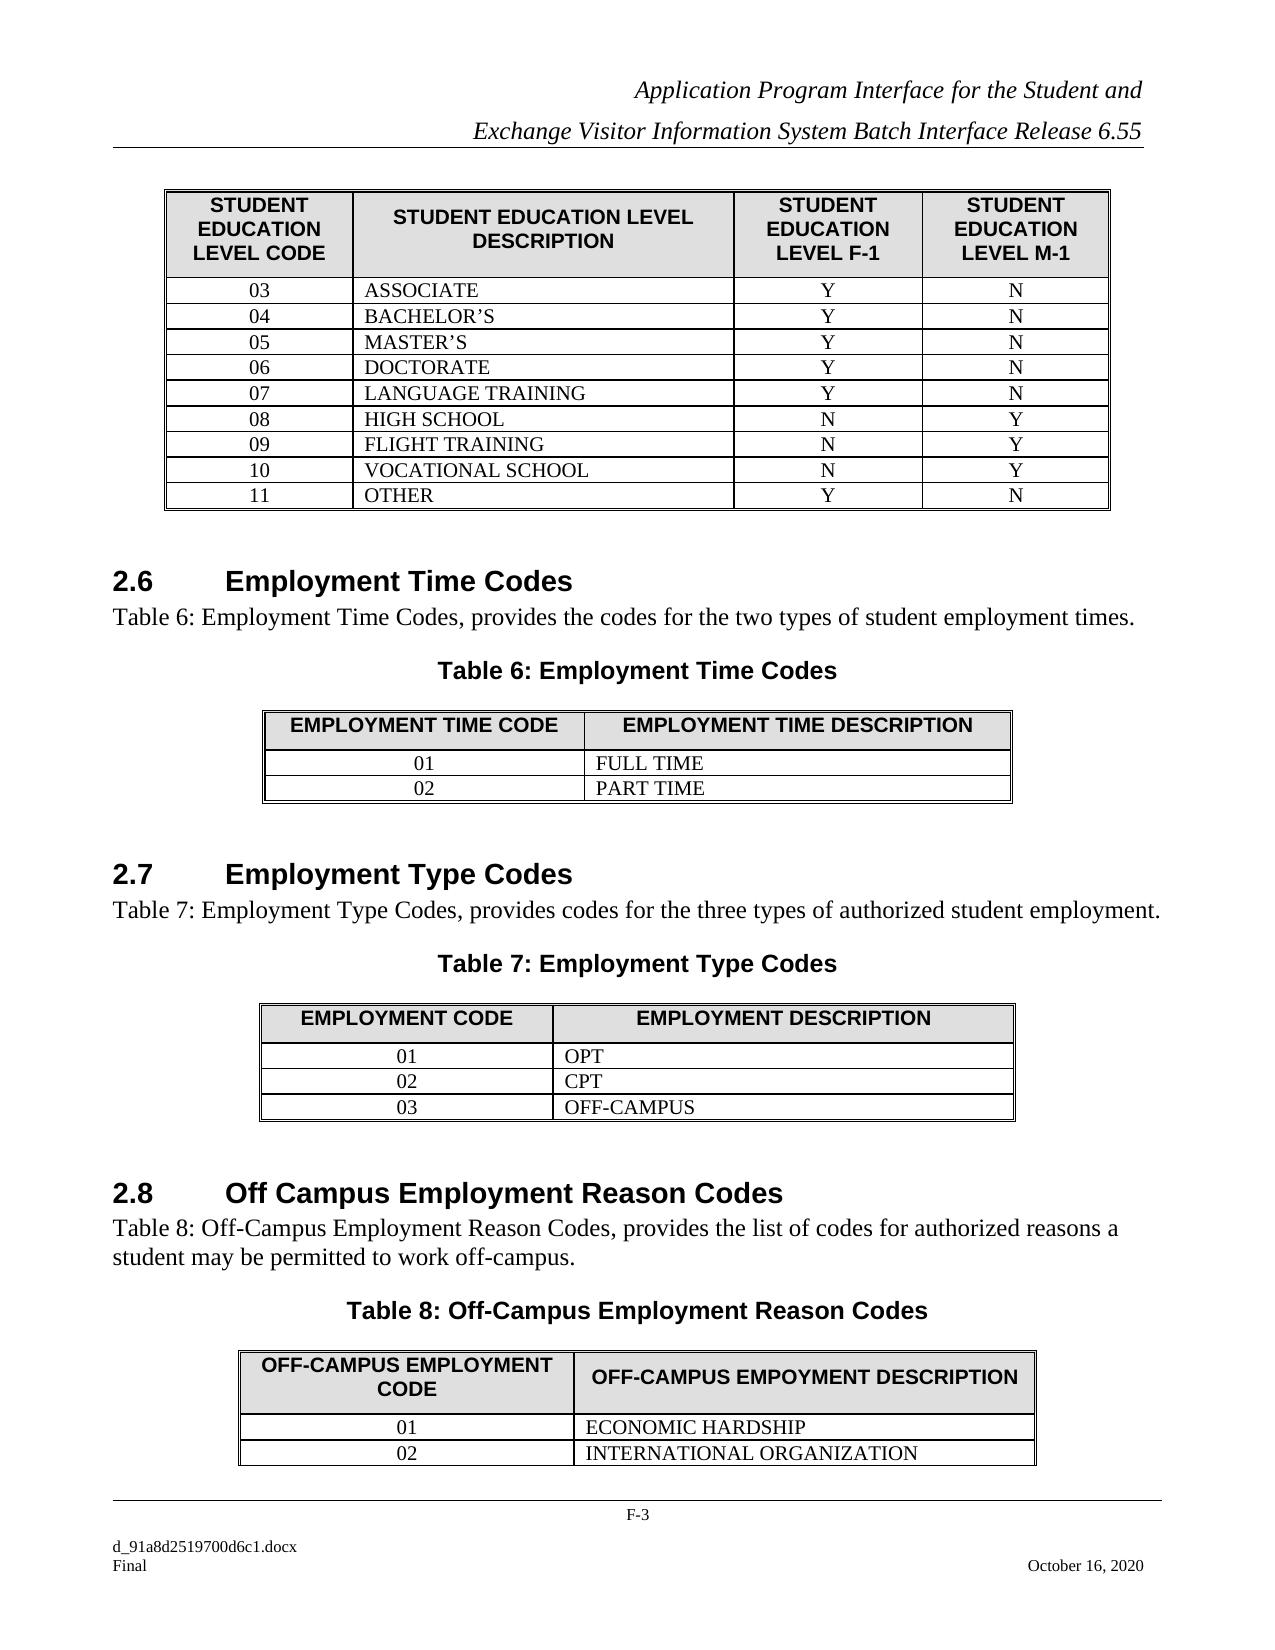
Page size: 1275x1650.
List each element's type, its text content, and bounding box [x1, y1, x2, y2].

table_cell 02 [266, 776, 584, 800]
table_cell 04 [167, 304, 352, 328]
table_cell Y [923, 458, 1108, 482]
subtitle Off Campus Employment Reason Codes [112, 1176, 1162, 1209]
table_cell VOCATIONAL SCHOOL [354, 458, 733, 482]
table_header EMPLOYMENT DESCRIPTION [554, 1006, 1013, 1042]
table_header STUDENT EDUCATION LEVEL CODE [167, 193, 352, 277]
subtitle Employment Time Codes [112, 564, 1162, 598]
table_cell 03 [167, 278, 352, 302]
table_cell 09 [167, 432, 352, 456]
table_cell 02 [241, 1441, 573, 1464]
table_cell 06 [167, 355, 352, 379]
table_header STUDENT EDUCATION LEVEL M-1 [923, 193, 1108, 277]
table_cell 01 [241, 1415, 573, 1439]
table_cell INTERNATIONAL ORGANIZATION [575, 1441, 1034, 1464]
table_cell N [735, 458, 922, 482]
title Table 8: Off-Campus Employment Reason Codes [112, 1296, 1162, 1325]
table_header OFF-CAMPUS EMPLOYMENT CODE [241, 1353, 573, 1413]
subtitle Employment Type Codes [112, 857, 1162, 891]
text Table 6: Employment Time Codes, provides the codes for the two types of student employment times. [112, 602, 1162, 631]
table_cell 01 [266, 751, 584, 775]
table_cell N [735, 407, 922, 431]
table_cell Y [923, 432, 1108, 456]
table_cell LANGUAGE TRAINING [354, 381, 733, 405]
table_cell 01 [262, 1044, 552, 1068]
table_header EMPLOYMENT TIME CODE [266, 713, 584, 749]
table_cell HIGH SCHOOL [354, 407, 733, 431]
table_cell OTHER [354, 483, 733, 507]
table_cell Y [735, 278, 922, 302]
table_cell OPT [554, 1044, 1013, 1068]
table_cell Y [735, 483, 922, 507]
table_cell N [735, 432, 922, 456]
table_cell OFF-CAMPUS [554, 1095, 1013, 1119]
table_cell CPT [554, 1069, 1013, 1093]
table_cell N [923, 483, 1108, 507]
table_cell Y [735, 304, 922, 328]
table_cell Y [735, 381, 922, 405]
table_cell N [923, 278, 1108, 302]
table_cell N [923, 304, 1108, 328]
table_cell Y [735, 330, 922, 354]
table_cell 05 [167, 330, 352, 354]
table_cell N [923, 381, 1108, 405]
text Table 7: Employment Type Codes, provides codes for the three types of authorized student employment. [112, 895, 1162, 924]
text Table 8: Off-Campus Employment Reason Codes, provides the list of codes for authorized reasons a student may be permitted to work off-campus. [112, 1213, 1162, 1271]
table_cell 11 [167, 483, 352, 507]
table_cell N [923, 330, 1108, 354]
table_cell PART TIME [585, 776, 1010, 800]
title Table 7: Employment Type Codes [112, 949, 1162, 977]
table_cell MASTER’S [354, 330, 733, 354]
table_cell 02 [262, 1069, 552, 1093]
table_cell BACHELOR’S [354, 304, 733, 328]
table_cell Y [735, 355, 922, 379]
title Table 6: Employment Time Codes [112, 656, 1162, 684]
table_cell ASSOCIATE [354, 278, 733, 302]
table_cell 08 [167, 407, 352, 431]
table_header EMPLOYMENT CODE [262, 1006, 552, 1042]
table_cell N [923, 355, 1108, 379]
table_header OFF-CAMPUS EMPOYMENT DESCRIPTION [575, 1353, 1034, 1413]
table_cell 10 [167, 458, 352, 482]
table_cell Y [923, 407, 1108, 431]
table_cell FLIGHT TRAINING [354, 432, 733, 456]
table_cell 07 [167, 381, 352, 405]
table_cell FULL TIME [585, 751, 1010, 775]
table_header STUDENT EDUCATION LEVEL DESCRIPTION [354, 193, 733, 277]
table_cell ECONOMIC HARDSHIP [575, 1415, 1034, 1439]
table_cell DOCTORATE [354, 355, 733, 379]
table_header EMPLOYMENT TIME DESCRIPTION [585, 713, 1010, 749]
table_cell 03 [262, 1095, 552, 1119]
table_header STUDENT EDUCATION LEVEL F-1 [735, 193, 922, 277]
